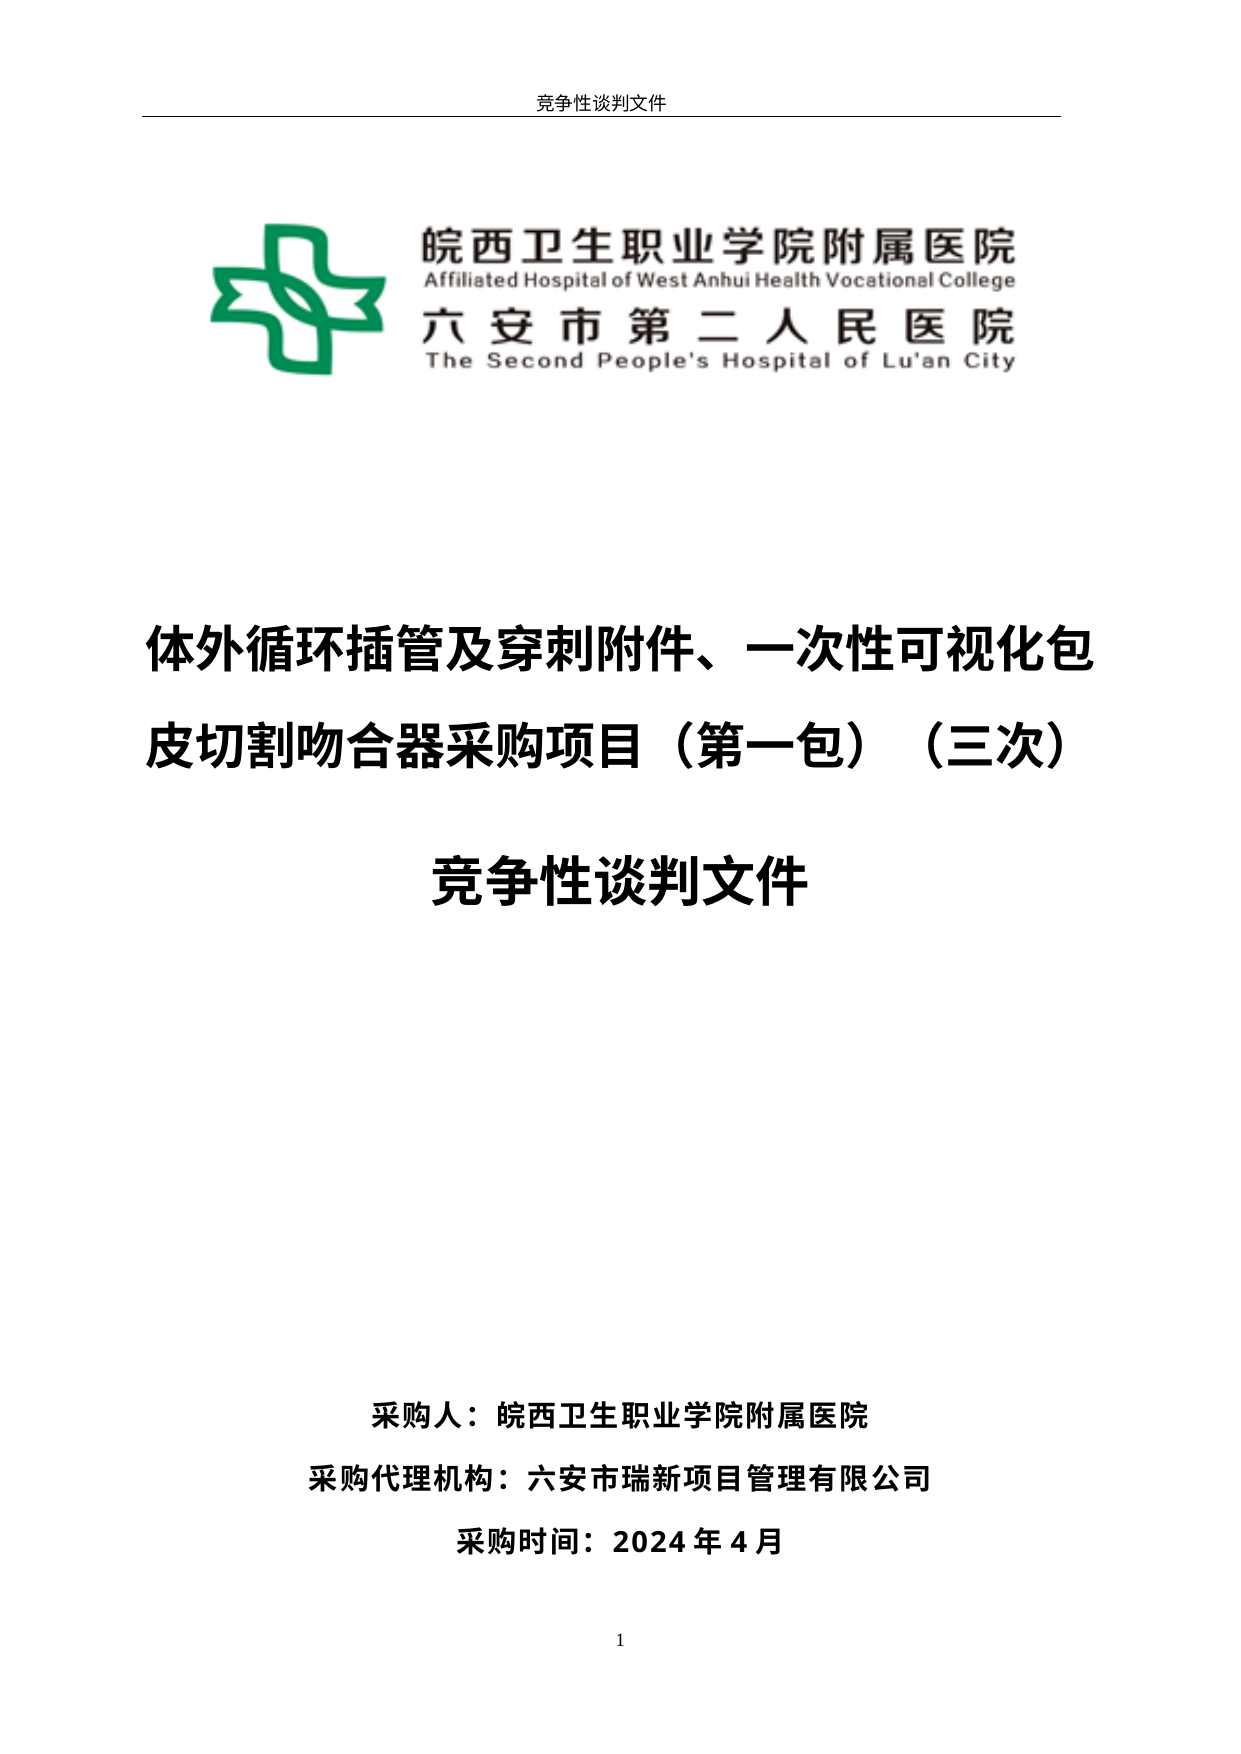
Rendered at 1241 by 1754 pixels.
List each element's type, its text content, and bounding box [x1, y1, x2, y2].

text 采购时间：2024年4月 [142, 1519, 1098, 1561]
text 竞争性谈判文件 [142, 829, 1098, 926]
text 采购代理机构：六安市瑞新项目管理有限公司 [142, 1456, 1098, 1498]
text 采购人：皖西卫生职业学院附属医院 [142, 1392, 1098, 1434]
text 体外循环插管及穿刺附件、一次性可视化包皮切割吻合器采购项目（第一包）（三次） [142, 596, 1098, 791]
picture [172, 196, 1069, 399]
